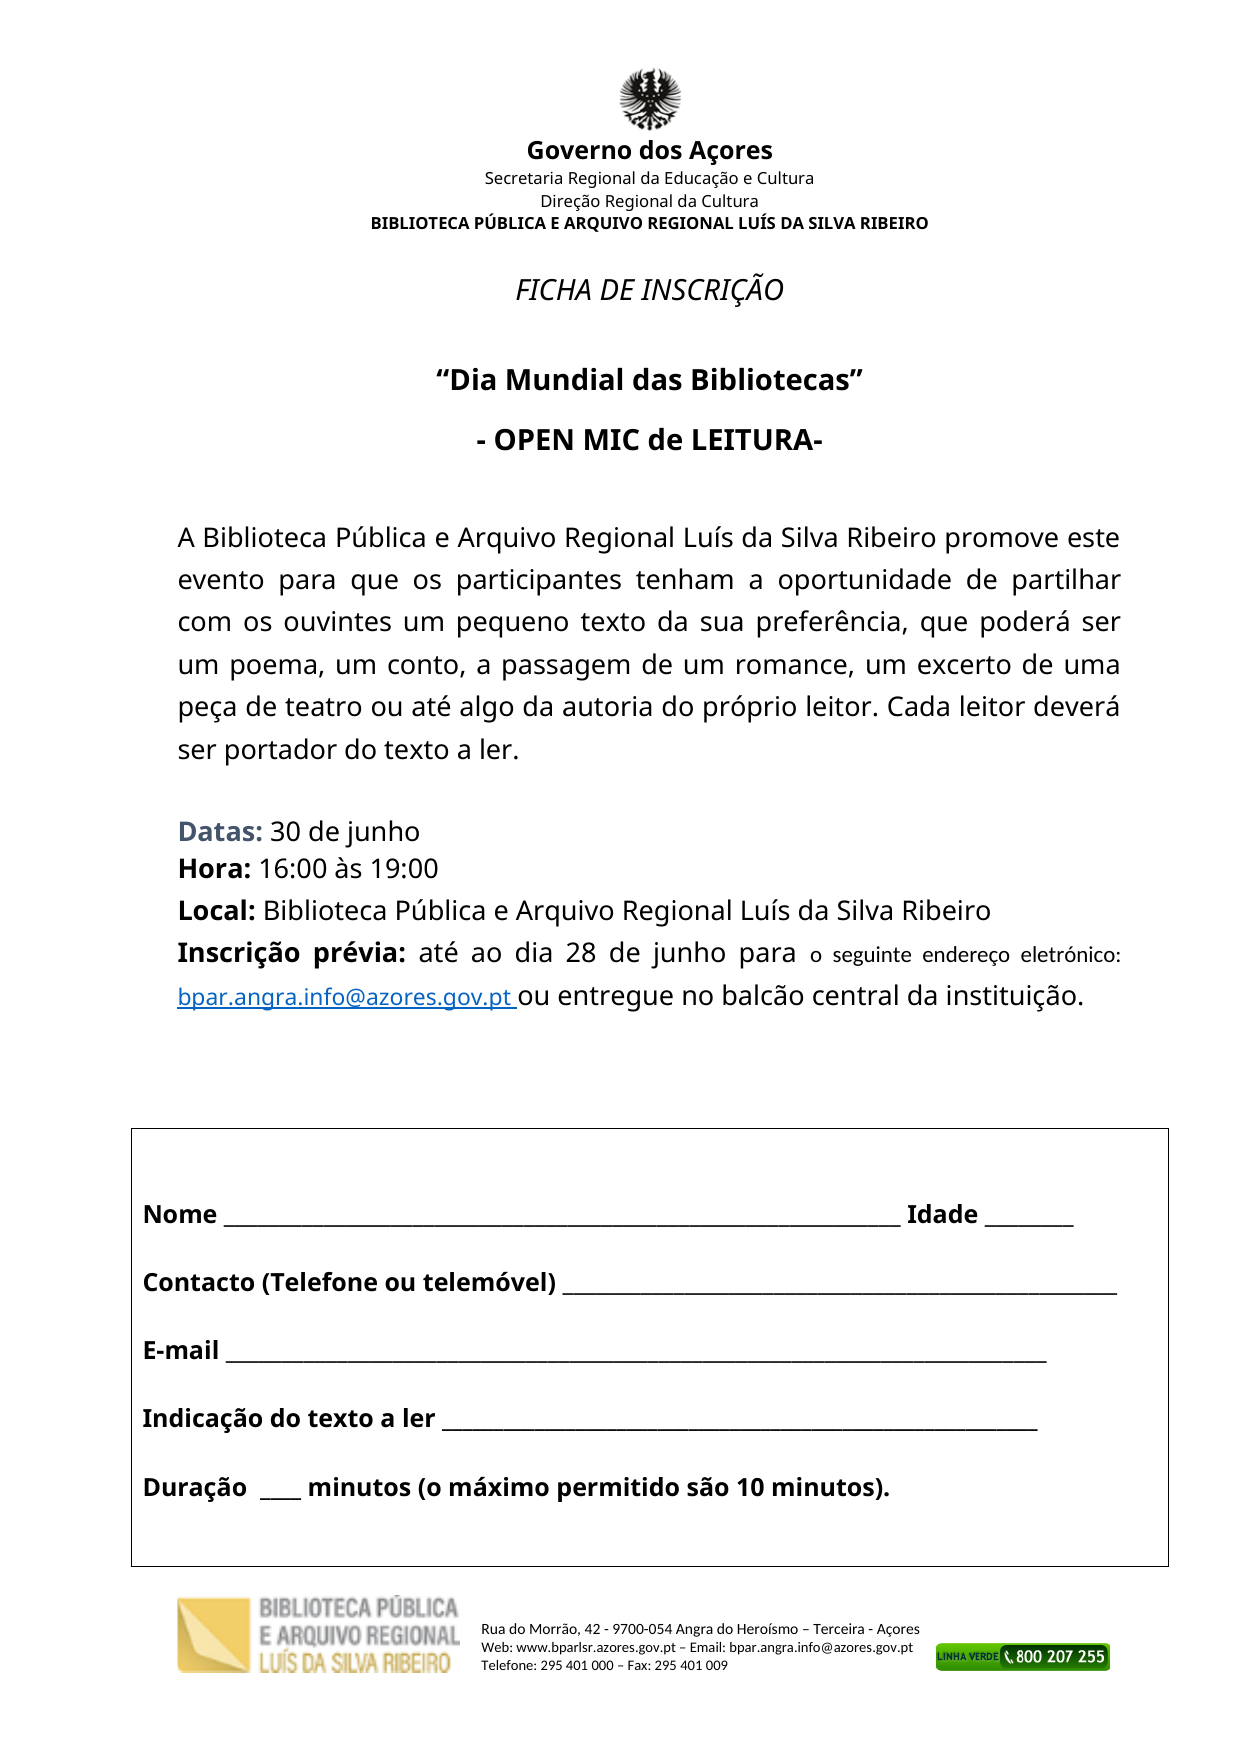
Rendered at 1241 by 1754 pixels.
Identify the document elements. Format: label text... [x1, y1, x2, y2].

text A Biblioteca Pública e Arquivo Regional Luís da Silva Ribeiro promove este evento para que os participantes tenham a oportunidade de partilhar com os ouvintes um pequeno texto da sua preferência, que poderá ser um poema, um conto, a passagem de um romance, um excerto de uma peça de teatro ou até algo da autoria do próprio leitor. Cada leitor deverá ser portador do texto a ler. [177, 518, 1122, 767]
text Datas: 30 de junho [177, 812, 1122, 849]
text Local: Biblioteca Pública e Arquivo Regional Luís da Silva Ribeiro [177, 891, 1122, 928]
text “Dia Mundial das Bibliotecas” [177, 359, 1122, 399]
text Inscrição prévia: até ao dia 28 de junho para o seguinte endereço eletrónico: bpar.angra.info@azores.gov.pt ou entregue no balcão central da instituição. [177, 934, 1122, 1013]
text - OPEN MIC de LEITURA- [177, 419, 1122, 459]
picture [935, 1642, 1111, 1673]
text FICHA DE INSCRIÇÃO [177, 269, 1122, 308]
picture [177, 1595, 460, 1673]
text Hora: 16:00 às 19:00 [177, 849, 1122, 886]
picture [618, 59, 681, 133]
